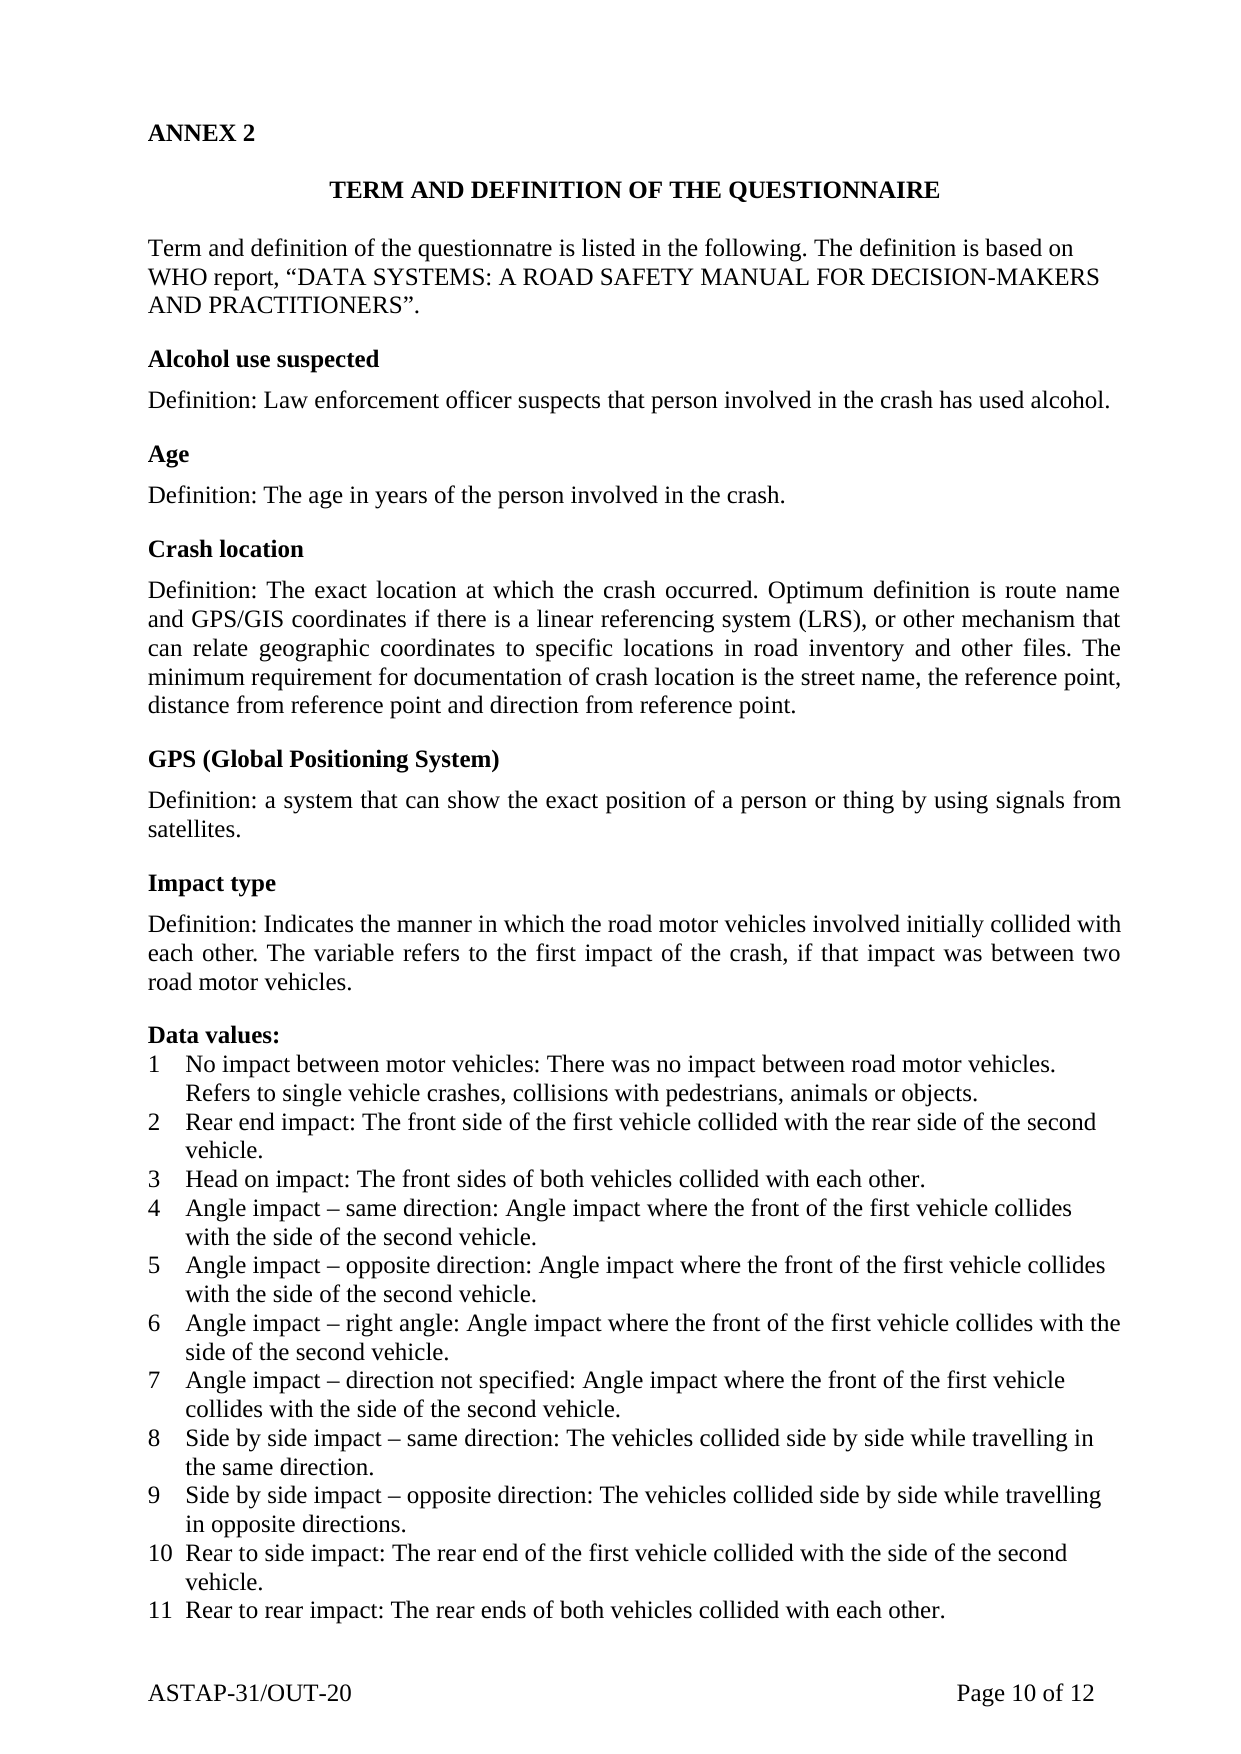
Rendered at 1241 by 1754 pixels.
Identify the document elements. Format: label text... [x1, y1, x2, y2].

subtitle Data values: [148, 1021, 1122, 1049]
text 11 Rear to rear impact: The rear ends of both vehicles collided with each other. [148, 1596, 1122, 1624]
text 5 Angle impact – opposite direction: Angle impact where the front of the first vehicle collides with the side of the second vehicle. [148, 1251, 1122, 1308]
subtitle Age [148, 439, 1122, 468]
text 8 Side by side impact – same direction: The vehicles collided side by side while travelling in the same direction. [148, 1423, 1122, 1481]
subtitle GPS (Global Positioning System) [148, 744, 1122, 773]
text 6 Angle impact – right angle: Angle impact where the front of the first vehicle collides with the side of the second vehicle. [148, 1308, 1122, 1366]
subtitle Alcohol use suspected [148, 344, 1122, 373]
text 4 Angle impact – same direction: Angle impact where the front of the first vehicle collides with the side of the second vehicle. [148, 1193, 1122, 1251]
text Definition: The exact location at which the crash occurred. Optimum definition is route name and GPS/GIS coordinates if there is a linear referencing system (LRS), or other mechanism that can relate geographic coordinates to specific locations in road inventory and other files. The minimum requirement for documentation of crash location is the street name, the reference point, distance from reference point and direction from reference point. [148, 576, 1122, 719]
subtitle Crash location [148, 534, 1122, 563]
text Annex 2 [148, 118, 1122, 147]
text Definition: a system that can show the exact position of a person or thing by using signals from satellites. [148, 786, 1122, 843]
subtitle Impact type [148, 868, 1122, 897]
text Definition: Law enforcement officer suspects that person involved in the crash has used alcohol. [148, 386, 1122, 414]
text 1 No impact between motor vehicles: There was no impact between road motor vehicles. Refers to single vehicle crashes, collisions with pedestrians, animals or objects. [148, 1049, 1122, 1107]
text 2 Rear end impact: The front side of the first vehicle collided with the rear side of the second vehicle. [148, 1107, 1122, 1164]
text Definition: Indicates the manner in which the road motor vehicles involved initially collided with each other. The variable refers to the first impact of the crash, if that impact was between two road motor vehicles. [148, 909, 1122, 996]
text Term and definition of the questionnaire [148, 176, 1122, 204]
text 7 Angle impact – direction not specified: Angle impact where the front of the first vehicle collides with the side of the second vehicle. [148, 1366, 1122, 1423]
text 9 Side by side impact – opposite direction: The vehicles collided side by side while travelling in opposite directions. [148, 1481, 1122, 1538]
text Term and definition of the questionnatre is listed in the following. The definition is based on WHO report, “Data systems: a road safety manual for decision-makers and practitioners”. [148, 233, 1122, 319]
text 10 Rear to side impact: The rear end of the first vehicle collided with the side of the second vehicle. [148, 1538, 1122, 1596]
text Definition: The age in years of the person involved in the crash. [148, 481, 1122, 509]
text 3 Head on impact: The front sides of both vehicles collided with each other. [148, 1164, 1122, 1193]
